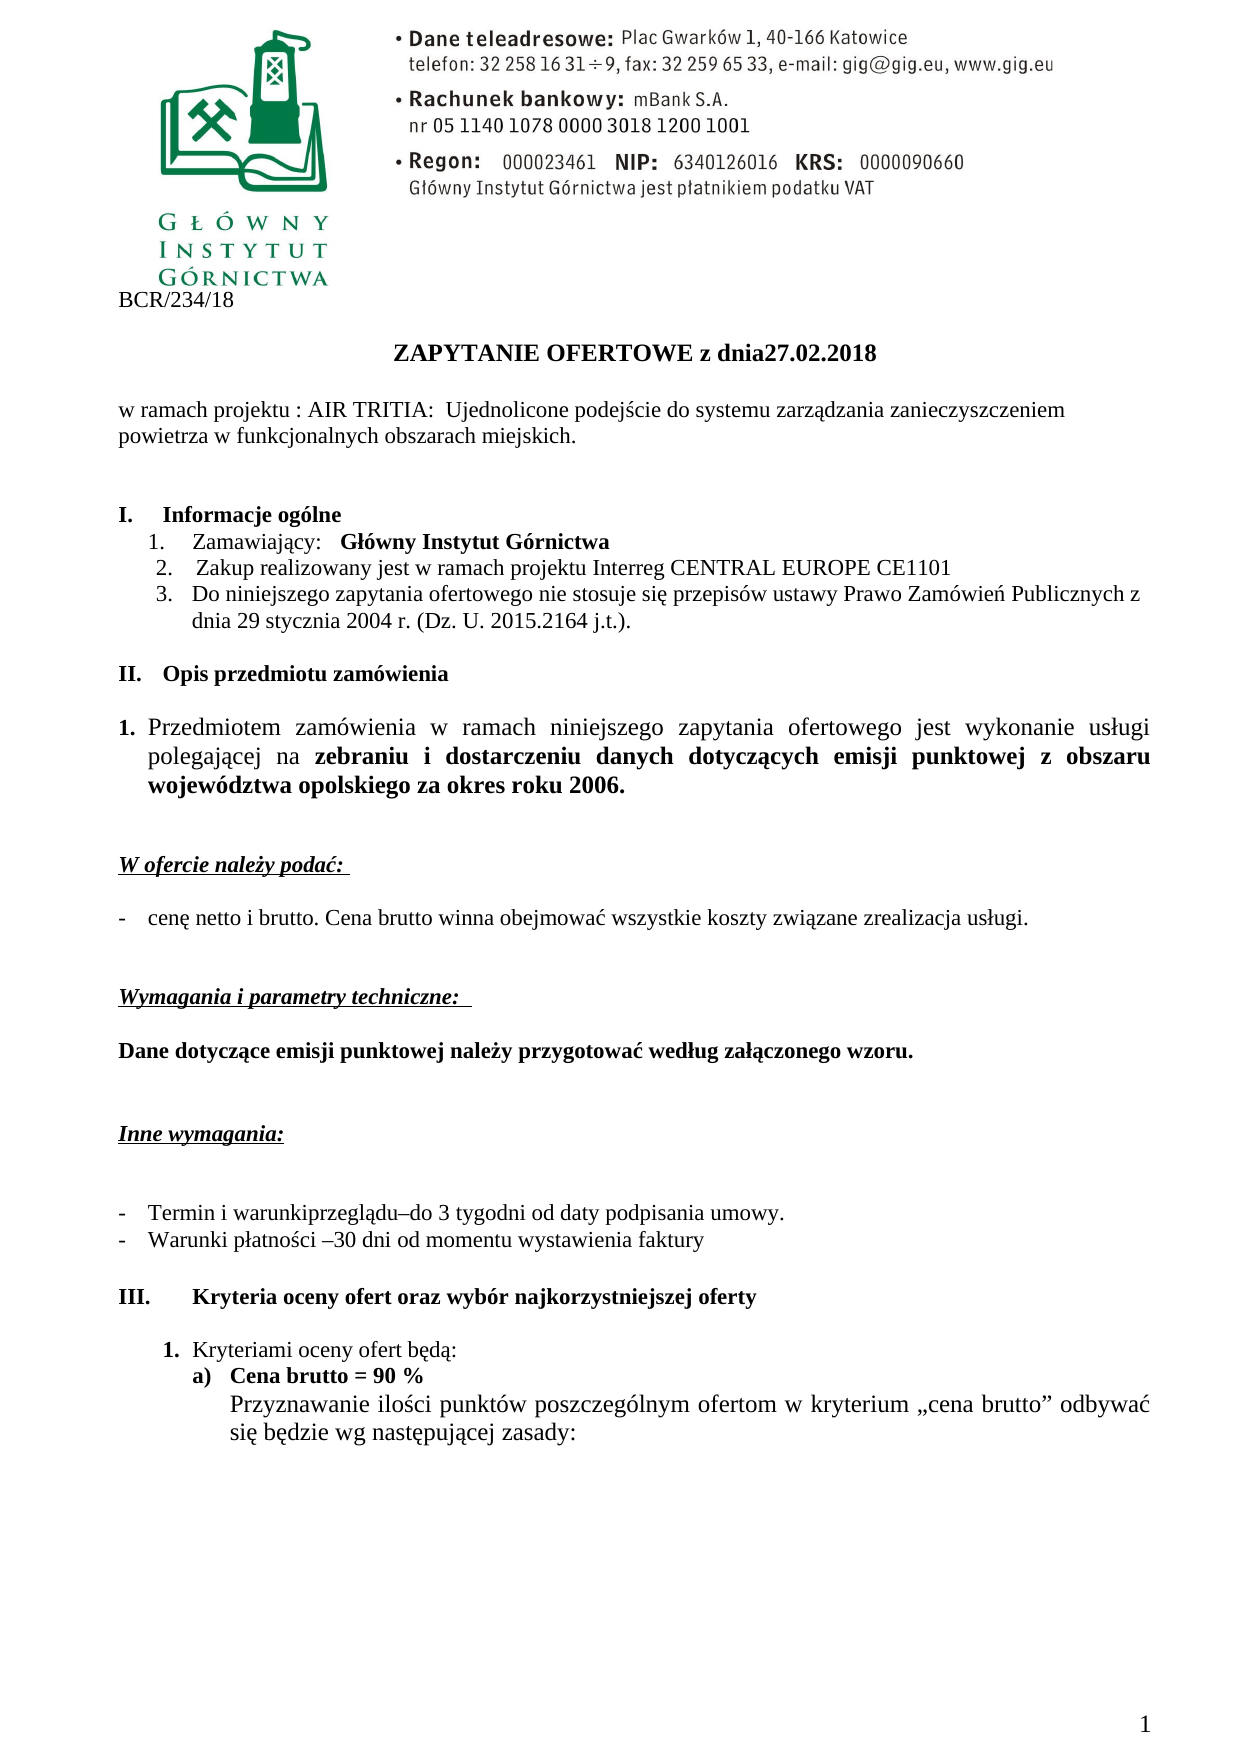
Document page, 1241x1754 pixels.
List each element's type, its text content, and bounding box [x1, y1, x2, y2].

text 1. Przedmiotem zamówienia w ramach niniejszego zapytania ofertowego jest wykonanie usługi polegającej na zebraniu i dostarczeniu danych dotyczących emisji punktowej z obszaru województwa opolskiego za okres roku 2006. [118, 712, 1152, 798]
text w ramach projektu : AIR TRITIA: Ujednolicone podejście do systemu zarządzania zanieczyszczeniem powietrza w funkcjonalnych obszarach miejskich. [118, 396, 1152, 449]
list Kryteriami oceny ofert będą: [162, 1336, 1152, 1362]
list - cenę netto i brutto. Cena brutto winna obejmować wszystkie koszty związane zrealizacja usługi. [118, 904, 1152, 930]
list Informacje ogólne [118, 501, 1152, 528]
text III. Kryteria oceny ofert oraz wybór najkorzystniejszej oferty [118, 1283, 1152, 1310]
text 3. Do niniejszego zapytania ofertowego nie stosuje się przepisów ustawy Prawo Zamówień Publicznych z dnia 29 stycznia 2004 r. (Dz. U. 2015.2164 j.t.). [156, 581, 1152, 633]
list Cena brutto = 90 % [192, 1362, 1152, 1389]
text BCR/234/18 [118, 286, 1152, 312]
list Inne wymagania: [118, 1120, 1152, 1147]
picture [158, 29, 1053, 286]
text Dane dotyczące emisji punktowej należy przygotować według załączonego wzoru. [118, 1037, 1152, 1064]
list Opis przedmiotu zamówienia [118, 659, 1152, 686]
text - Warunki płatności –30 dni od momentu wystawienia faktury [118, 1226, 1152, 1252]
text Przyznawanie ilości punktów poszczególnym ofertom w kryterium „cena brutto” odbywać się będzie wg następującej zasady: [229, 1389, 1152, 1446]
text W ofercie należy podać: [118, 851, 1152, 878]
text 2. Zakup realizowany jest w ramach projektu Interreg CENTRAL EUROPE CE1101 [156, 554, 1152, 581]
list 1. Zamawiający: Główny Instytut Górnictwa [148, 528, 1152, 554]
text Wymagania i parametry techniczne: [118, 983, 1152, 1009]
text ZAPYTANIE OFERTOWE z dnia27.02.2018 [118, 338, 1152, 367]
list - Termin i warunkiprzeglądu–do 3 tygodni od daty podpisania umowy. [118, 1199, 1152, 1226]
